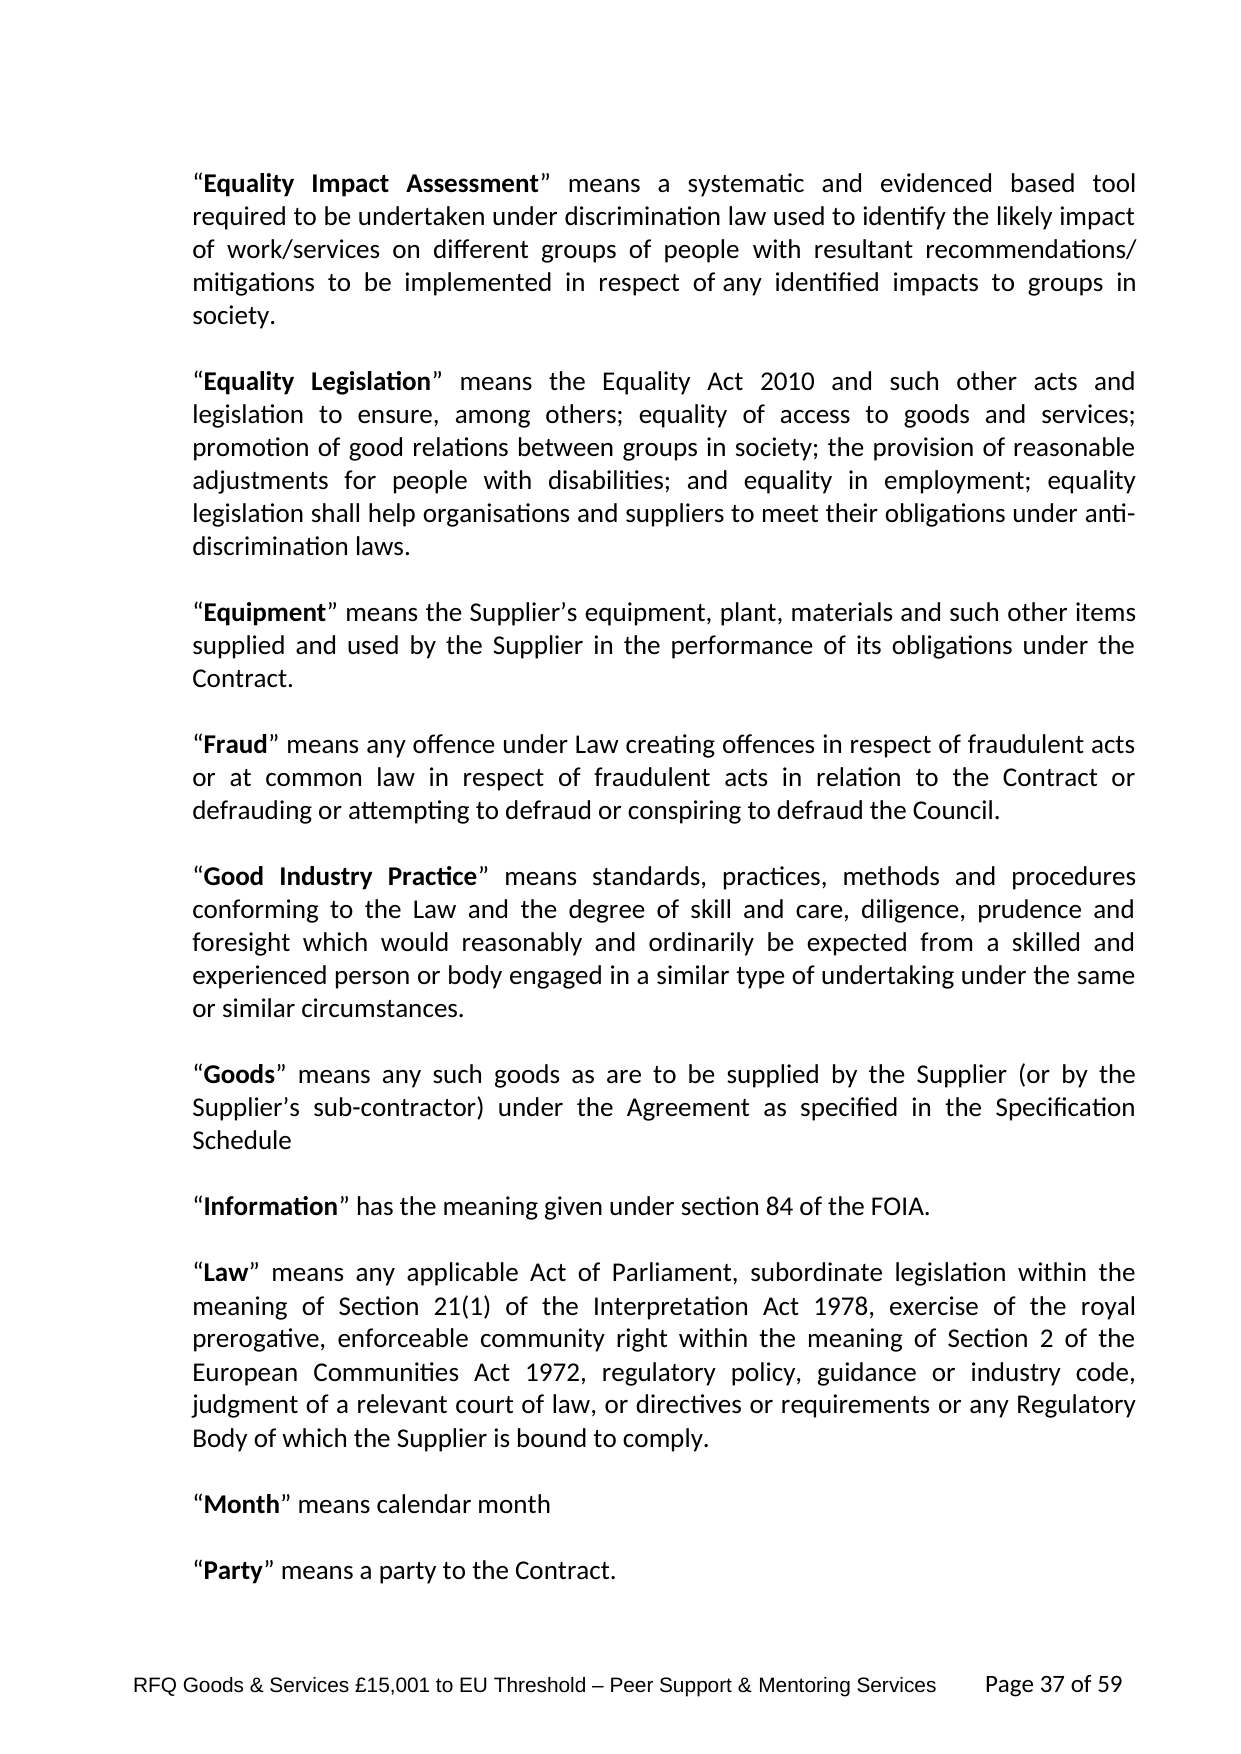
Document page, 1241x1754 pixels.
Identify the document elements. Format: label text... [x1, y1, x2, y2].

text “Month” means calendar month [192, 1487, 1137, 1520]
text “Good Industry Practice” means standards, practices, methods and procedures conforming to the Law and the degree of skill and care, diligence, prudence and foresight which would reasonably and ordinarily be expected from a skilled and experienced person or body engaged in a similar type of undertaking under the same or similar circumstances. [192, 859, 1137, 1024]
text “Equality Impact Assessment” means a systematic and evidenced based tool required to be undertaken under discrimination law used to identify the likely impact of work/services on different groups of people with resultant recommendations/ mitigations to be implemented in respect of any identified impacts to groups in society. [192, 166, 1137, 331]
text “Equality Legislation” means the Equality Act 2010 and such other acts and legislation to ensure, among others; equality of access to goods and services; promotion of good relations between groups in society; the provision of reasonable adjustments for people with disabilities; and equality in employment; equality legislation shall help organisations and suppliers to meet their obligations under anti-discrimination laws. [192, 364, 1137, 562]
text “Information” has the meaning given under section 84 of the FOIA. [192, 1189, 1137, 1223]
text “Goods” means any such goods as are to be supplied by the Supplier (or by the Supplier’s sub-contractor) under the Agreement as specified in the Specification Schedule [192, 1057, 1137, 1157]
text “Party” means a party to the Contract. [192, 1553, 1137, 1586]
text “Equipment” means the Supplier’s equipment, plant, materials and such other items supplied and used by the Supplier in the performance of its obligations under the Contract. [192, 595, 1137, 694]
text “Fraud” means any offence under Law creating offences in respect of fraudulent acts or at common law in respect of fraudulent acts in relation to the Contract or defrauding or attempting to defraud or conspiring to defraud the Council. [192, 727, 1137, 826]
text “Law” means any applicable Act of Parliament, subordinate legislation within the meaning of Section 21(1) of the Interpretation Act 1978, exercise of the royal prerogative, enforceable community right within the meaning of Section 2 of the European Communities Act 1972, regulatory policy, guidance or industry code, judgment of a relevant court of law, or directives or requirements or any Regulatory Body of which the Supplier is bound to comply. [192, 1256, 1137, 1454]
